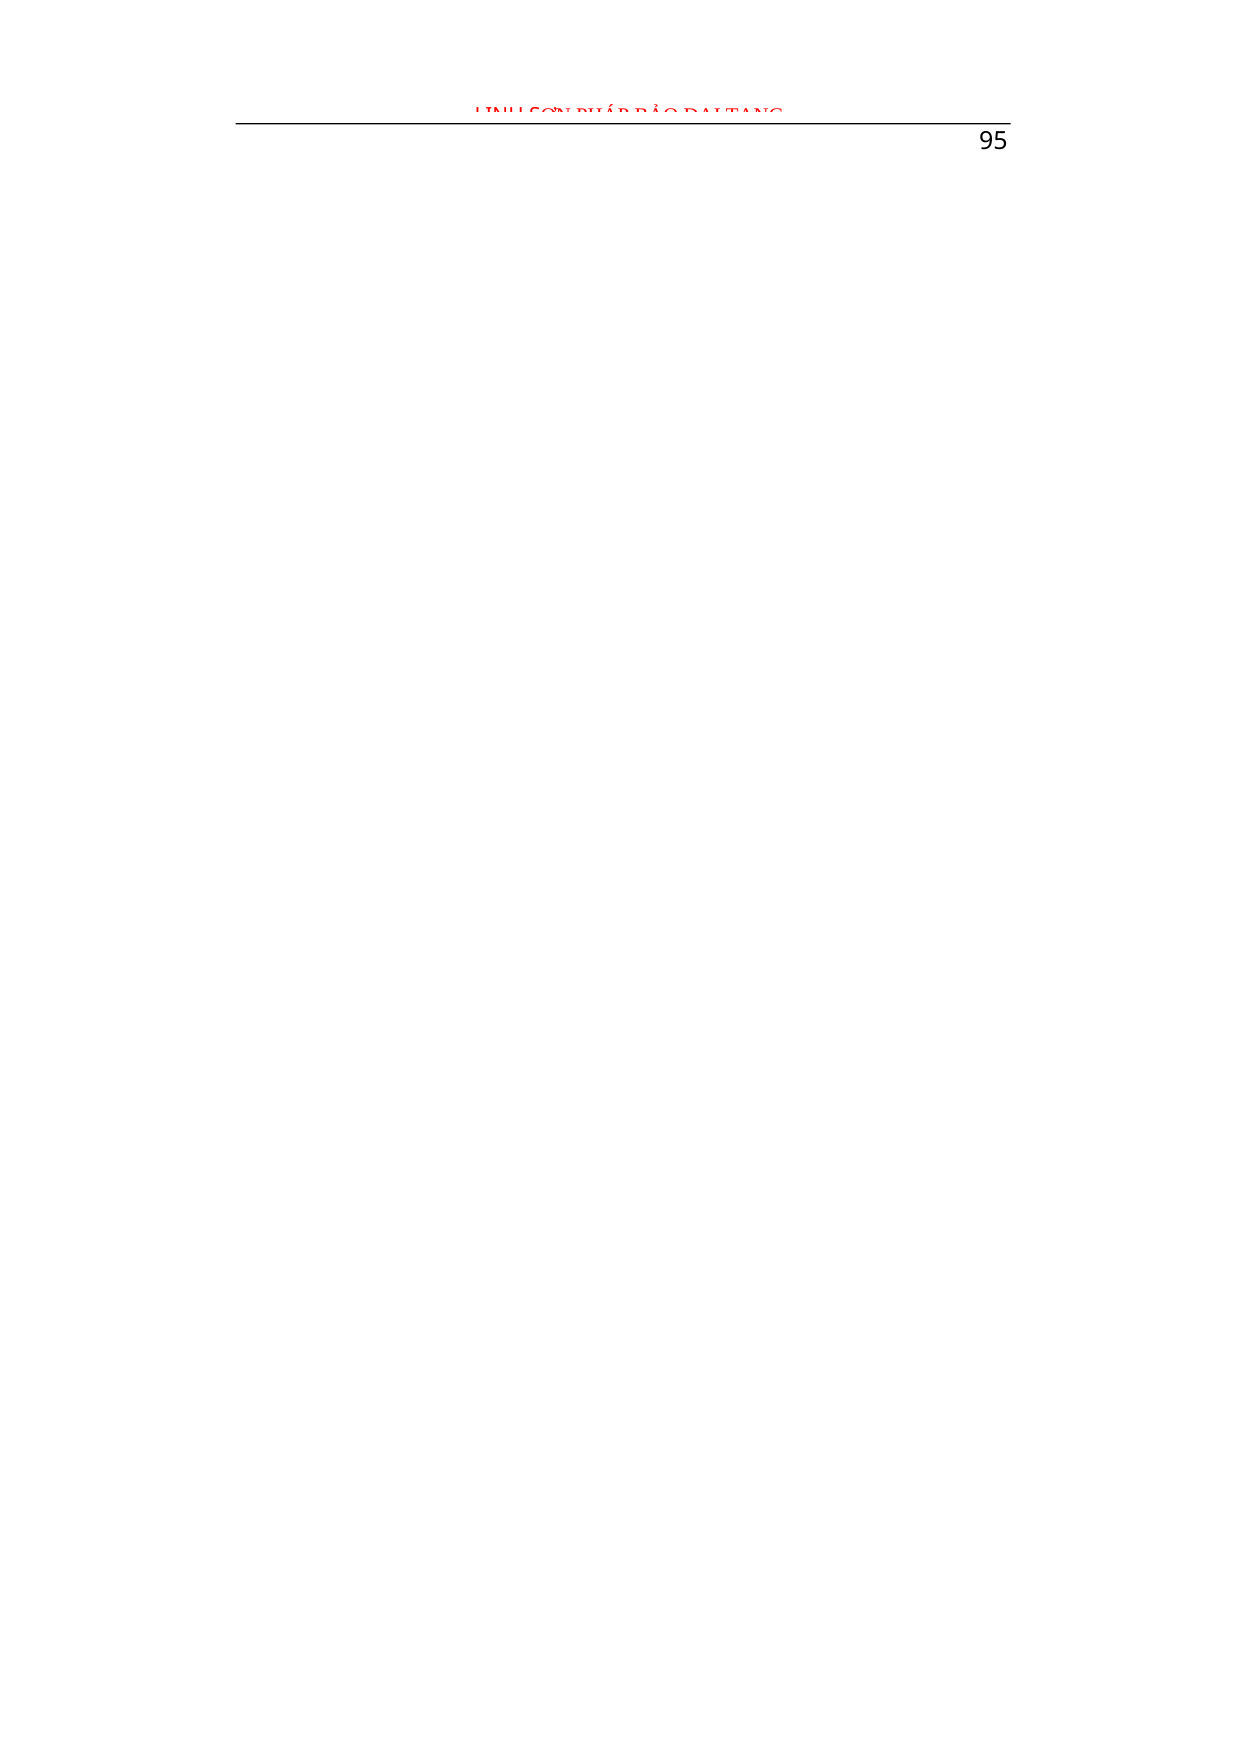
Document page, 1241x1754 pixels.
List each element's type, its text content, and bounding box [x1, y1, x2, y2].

text 95 [175, 123, 1007, 157]
